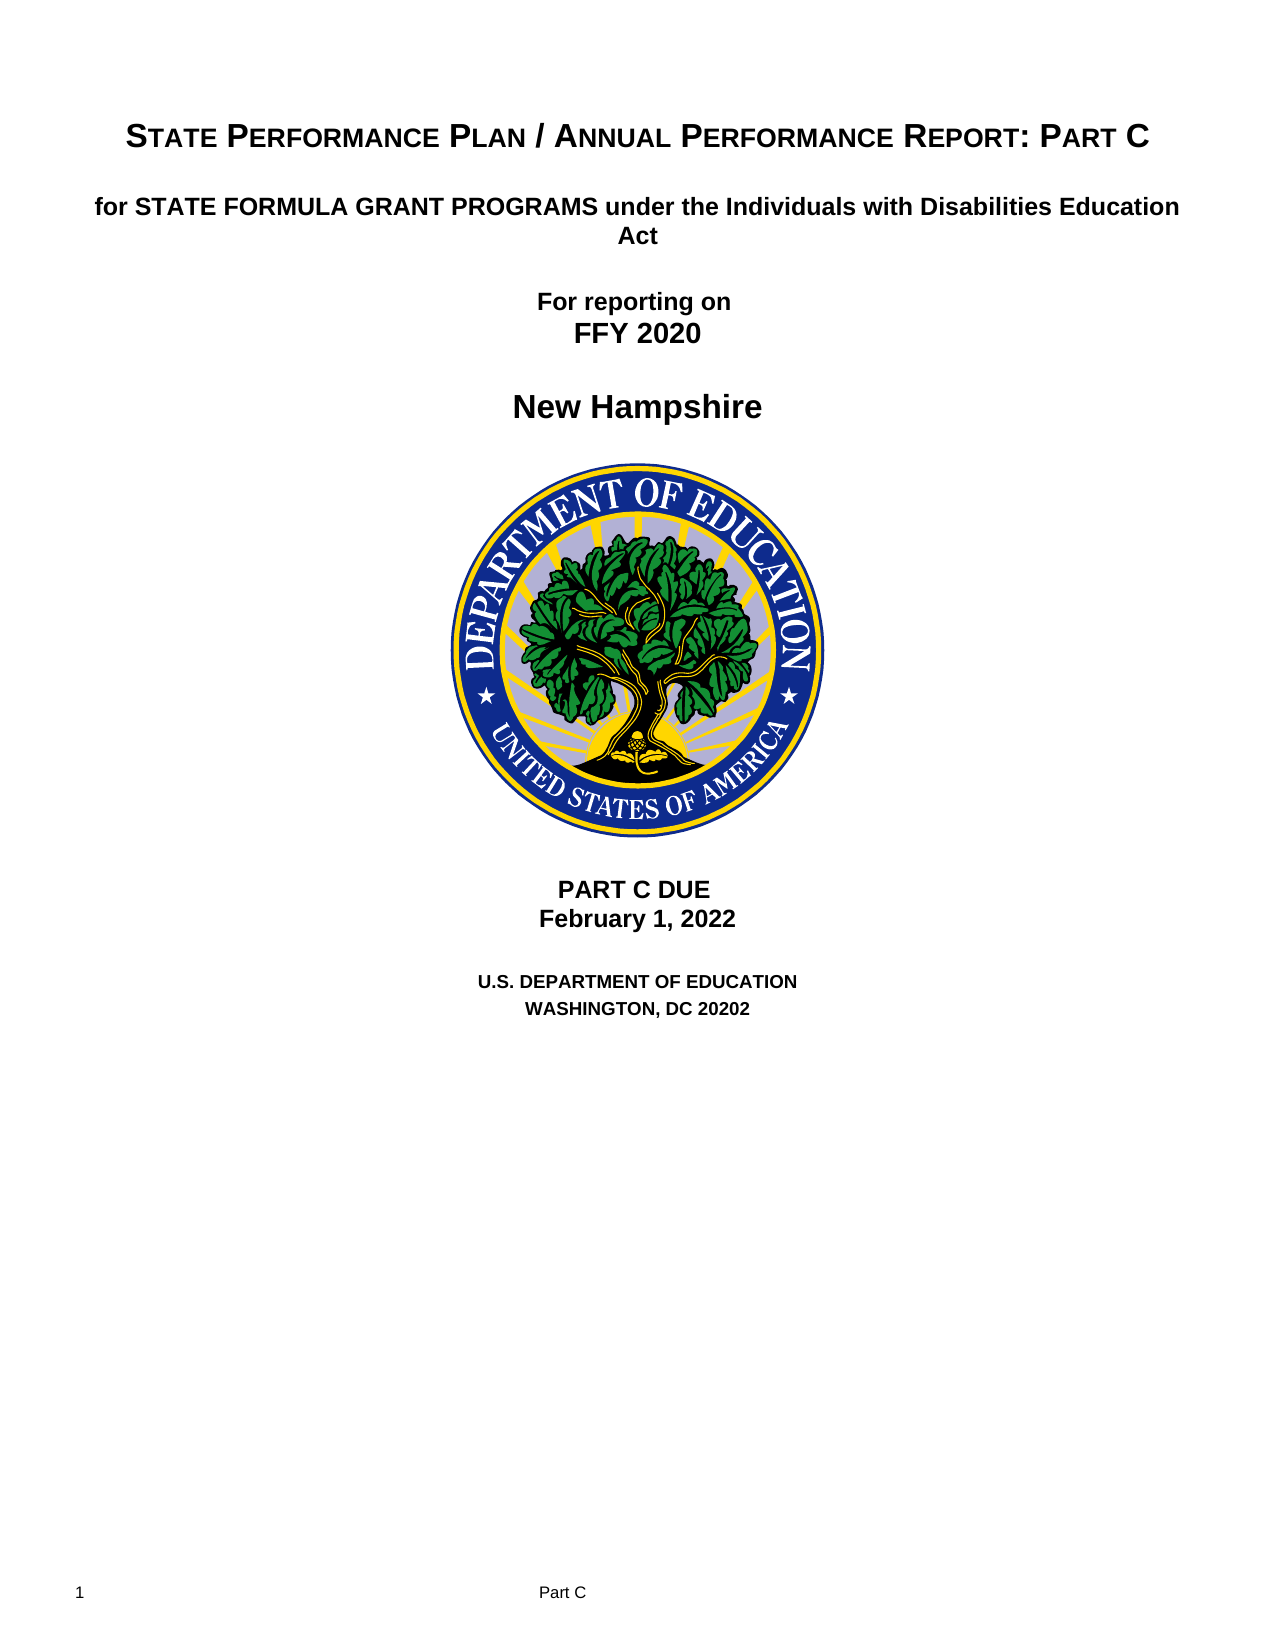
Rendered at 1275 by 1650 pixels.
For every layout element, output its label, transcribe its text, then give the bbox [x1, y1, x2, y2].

text for STATE FORMULA GRANT PROGRAMS under the Individuals with Disabilities Education Act [75, 192, 1200, 250]
text New Hampshire [75, 387, 1200, 425]
text State Performance Plan / Annual Performance Report: Part C [75, 116, 1200, 155]
text PART C DUE February 1, 2022 [75, 875, 1200, 933]
text For reporting on FFY 2020 [75, 287, 1200, 349]
text WASHINGTON, DC 20202 [75, 998, 1200, 1020]
text U.S. DEPARTMENT OF EDUCATION [75, 970, 1200, 992]
